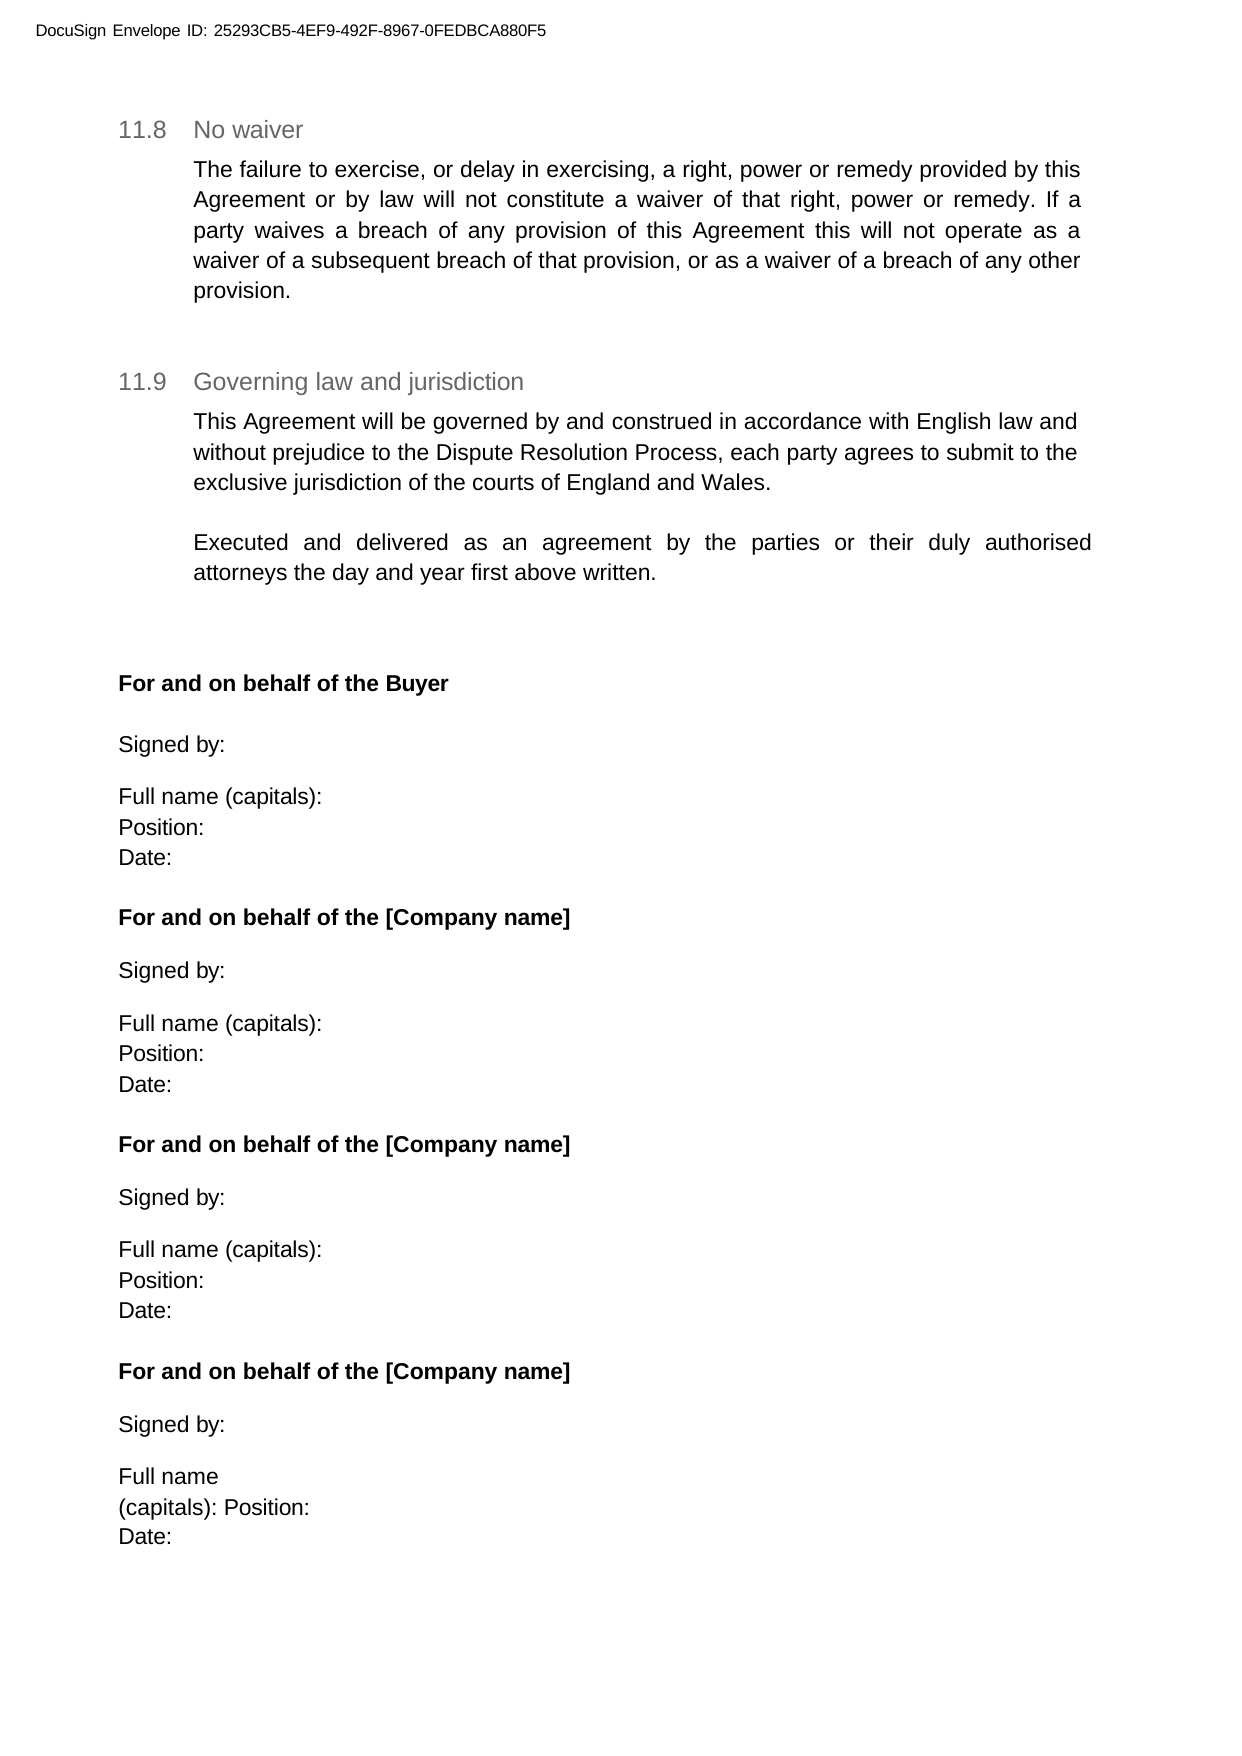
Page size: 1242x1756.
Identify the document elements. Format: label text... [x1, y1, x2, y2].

text Position: [118, 813, 1135, 840]
subtitle For and on behalf of the [Company name] [118, 1358, 1135, 1384]
text Date: [118, 844, 1135, 870]
subtitle For and on behalf of the [Company name] [118, 1131, 1135, 1157]
text Date: [118, 1297, 1135, 1323]
text This Agreement will be governed by and construed in accordance with English law and without prejudice to the Dispute Resolution Process, each party agrees to submit to the exclusive jurisdiction of the courts of England and Wales. [193, 408, 1078, 495]
text Signed by: [118, 957, 1135, 983]
text Date: [118, 1071, 1135, 1097]
text Date: [118, 1524, 1135, 1550]
text Signed by: [118, 731, 1135, 757]
text Position: [118, 1040, 1135, 1066]
text Full name (capitals): [118, 1010, 1135, 1036]
text Full name (capitals): [118, 1236, 1135, 1263]
text Signed by: [118, 1184, 1135, 1210]
subtitle Governing law and jurisdiction [118, 367, 1135, 396]
subtitle For and on behalf of the Buyer [118, 670, 1135, 696]
text The failure to exercise, or delay in exercising, a right, power or remedy provided by this Agreement or by law will not constitute a waiver of that right, power or remedy. If a party waives a breach of any provision of this Agreement this will not operate as a waiver of a subsequent breach of that provision, or as a waiver of a breach of any other provision. [193, 156, 1081, 303]
subtitle For and on behalf of the [Company name] [118, 904, 1135, 931]
text Signed by: [118, 1411, 1135, 1437]
text Full name (capitals): Position: [118, 1463, 323, 1520]
subtitle No waiver [118, 115, 1135, 144]
text Executed and delivered as an agreement by the parties or their duly authorised attorneys the day and year first above written. [193, 529, 1092, 586]
text Full name (capitals): [118, 783, 1135, 809]
text Position: [118, 1267, 1135, 1293]
